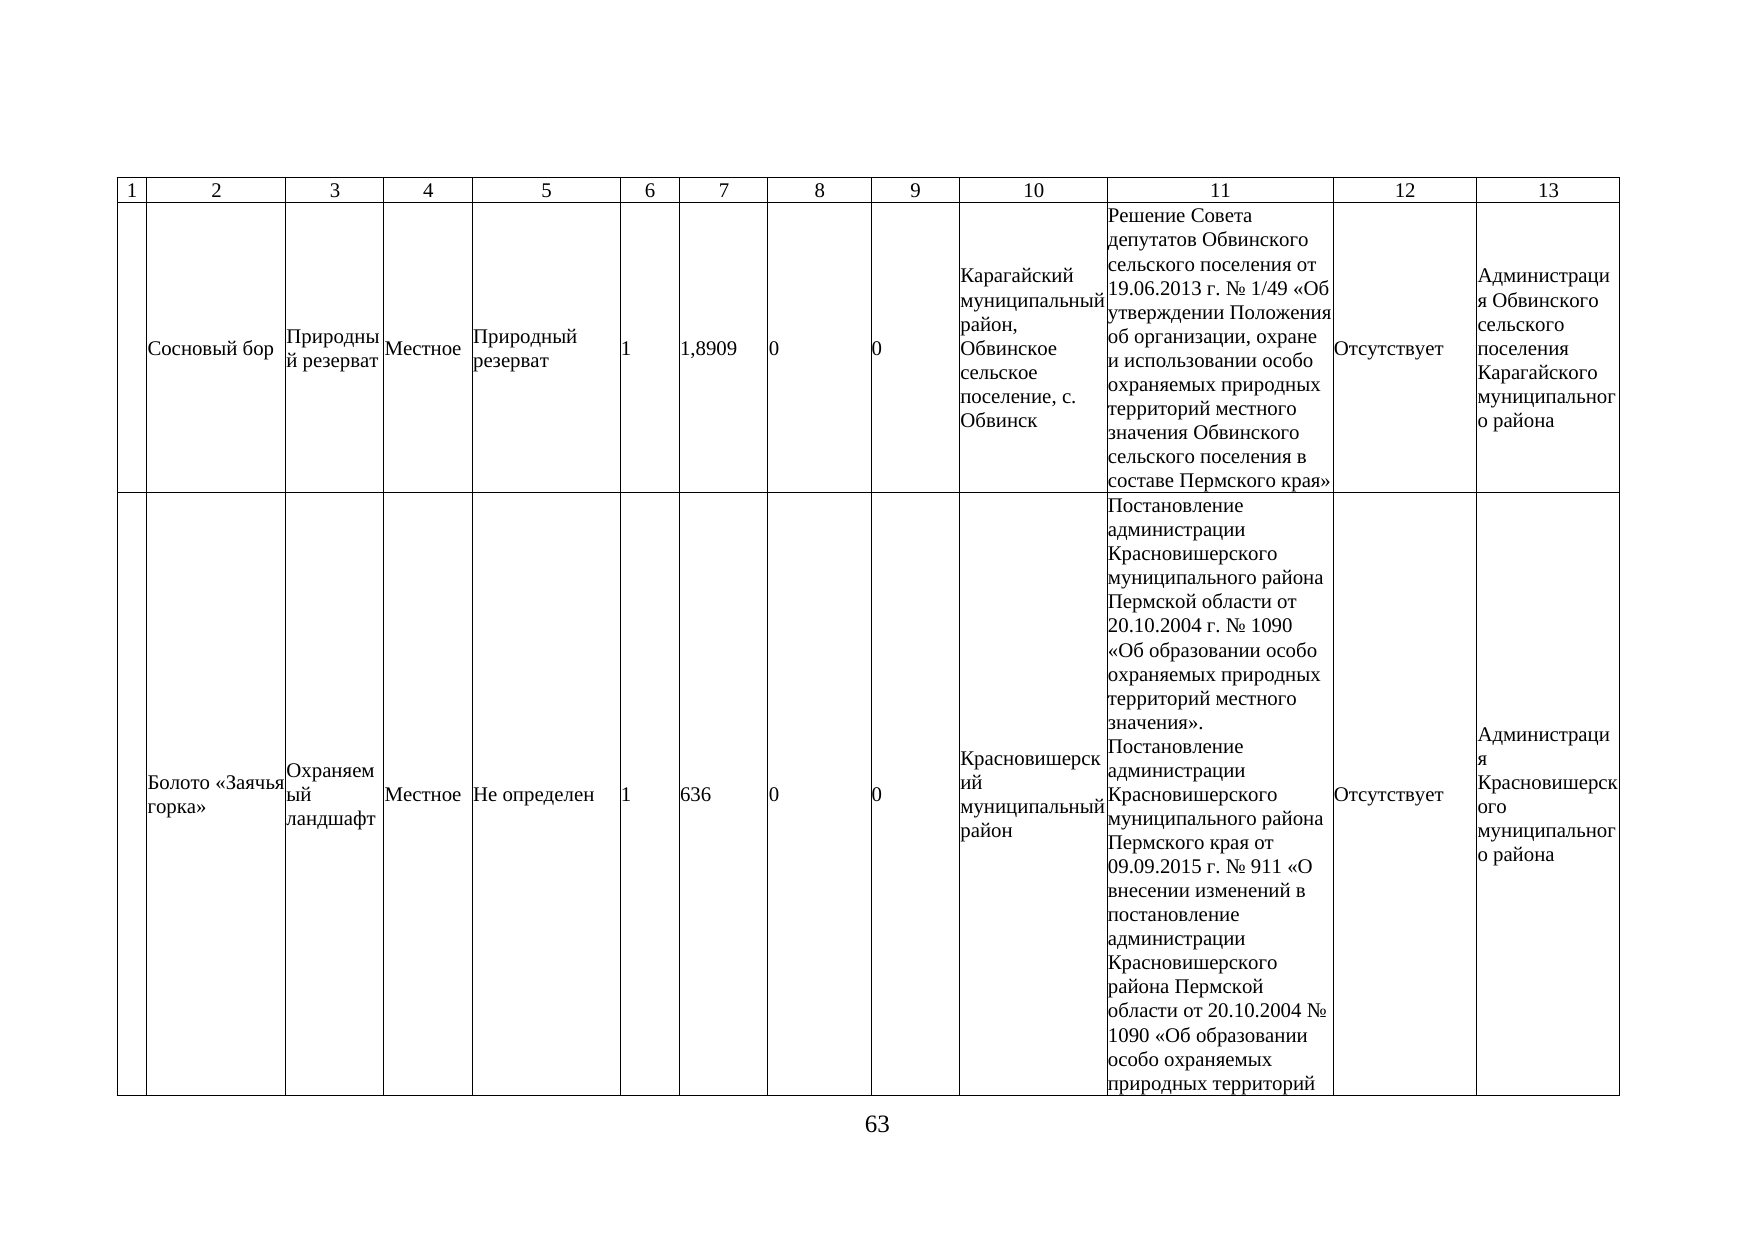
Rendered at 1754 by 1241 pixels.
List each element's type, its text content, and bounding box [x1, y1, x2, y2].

table_header 12 [1334, 178, 1476, 202]
table_header 13 [1477, 178, 1619, 202]
table_cell 0 [872, 203, 959, 492]
table_cell Болото «Заячья горка» [147, 493, 285, 1095]
table_header 1 [118, 178, 146, 202]
table_cell Не определен [473, 493, 620, 1095]
table_cell Природный резерват [286, 203, 383, 492]
table_header 10 [960, 178, 1107, 202]
table_cell 1,8909 [680, 203, 767, 492]
table_cell 0 [872, 493, 959, 1095]
table_cell Решение Совета депутатов Обвинского сельского поселения от 19.06.2013 г. № 1/49 «Об утверждении Положения об организации, охране и использовании особо охраняемых природных территорий местного значения Обвинского сельского поселения в составе Пермского края» [1108, 203, 1333, 492]
table_header 7 [680, 178, 767, 202]
table_cell 1 [621, 493, 679, 1095]
table_cell [118, 203, 146, 492]
table_cell 636 [680, 493, 767, 1095]
table_cell Администрация Обвинского сельского поселения Карагайского муниципального района [1477, 203, 1619, 492]
table_header 8 [768, 178, 871, 202]
table_header 9 [872, 178, 959, 202]
table_header 5 [473, 178, 620, 202]
table_cell Охраняемый ландшафт [286, 493, 383, 1095]
table_header 2 [147, 178, 285, 202]
table_cell Местное [384, 493, 472, 1095]
table_header 6 [621, 178, 679, 202]
table_cell Местное [384, 203, 472, 492]
table_header 3 [286, 178, 383, 202]
table_header 4 [384, 178, 472, 202]
table_cell Отсутствует [1334, 493, 1476, 1095]
table_cell Карагайский муниципальный район, Обвинское сельское поселение, с. Обвинск [960, 203, 1107, 492]
table_cell 1 [621, 203, 679, 492]
table_cell Красновишерский муниципальный район [960, 493, 1107, 1095]
table_cell Сосновый бор [147, 203, 285, 492]
table_cell [118, 493, 146, 1095]
table_cell 0 [768, 203, 871, 492]
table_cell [1477, 493, 1619, 1095]
table_cell Отсутствует [1334, 203, 1476, 492]
table_cell Природный резерват [473, 203, 620, 492]
table_cell 0 [768, 493, 871, 1095]
table_header 11 [1108, 178, 1333, 202]
